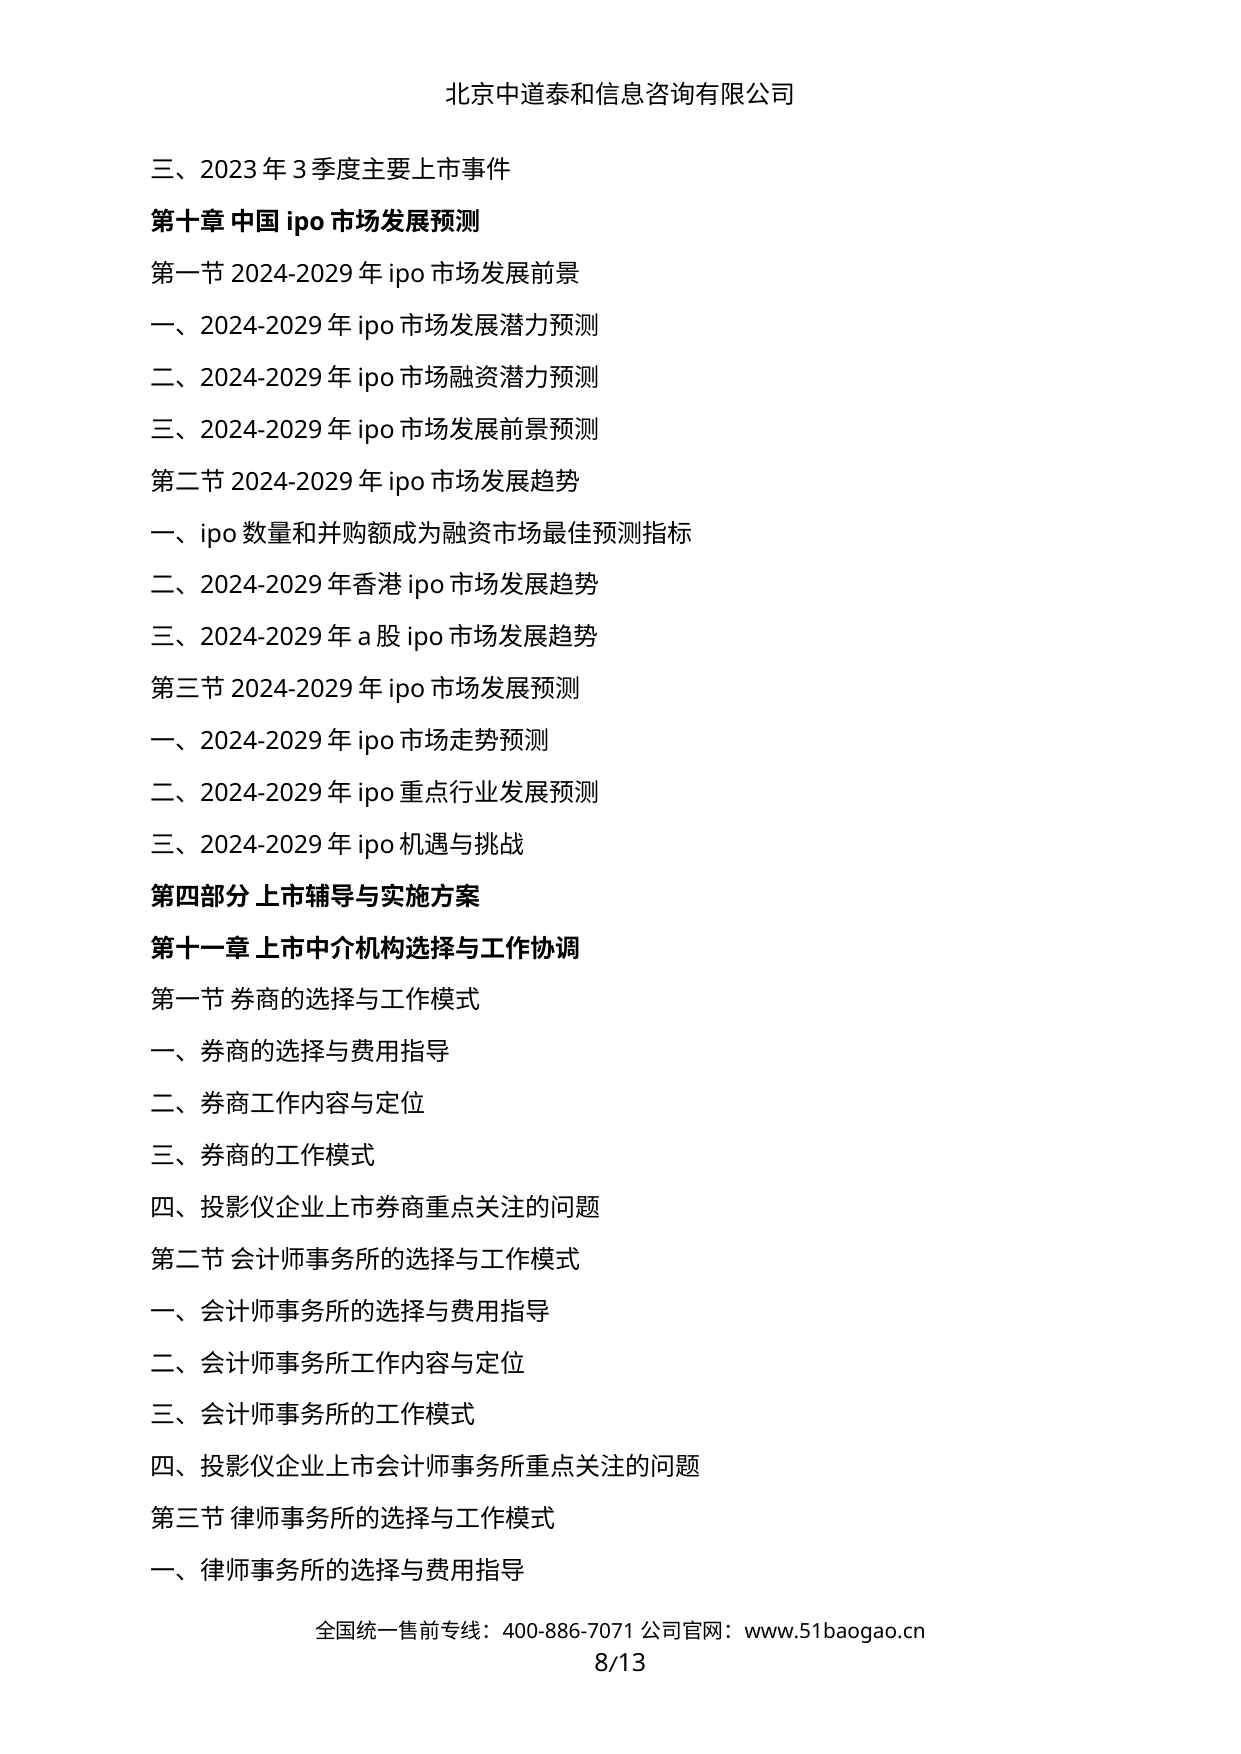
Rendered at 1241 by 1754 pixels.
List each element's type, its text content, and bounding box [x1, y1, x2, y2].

text 二、2024-2029年ipo重点行业发展预测 [150, 772, 1090, 809]
text 二、2024-2029年香港ipo市场发展趋势 [150, 565, 1090, 601]
text 一、2024-2029年ipo市场发展潜力预测 [150, 306, 1090, 342]
text 三、2024-2029年a股ipo市场发展趋势 [150, 617, 1090, 653]
text 四、投影仪企业上市会计师事务所重点关注的问题 [150, 1447, 1090, 1483]
text 三、会计师事务所的工作模式 [150, 1395, 1090, 1431]
text 第一节 券商的选择与工作模式 [150, 980, 1090, 1016]
text 第一节 2024-2029年ipo市场发展前景 [150, 254, 1090, 290]
text 第四部分 上市辅导与实施方案 [150, 876, 1090, 912]
text 三、2024-2029年ipo市场发展前景预测 [150, 409, 1090, 446]
text 第二节 2024-2029年ipo市场发展趋势 [150, 461, 1090, 497]
text 三、2024-2029年ipo机遇与挑战 [150, 824, 1090, 861]
text 第十一章 上市中介机构选择与工作协调 [150, 928, 1090, 964]
text 一、2024-2029年ipo市场走势预测 [150, 721, 1090, 757]
text 一、律师事务所的选择与费用指导 [150, 1551, 1090, 1587]
text 一、会计师事务所的选择与费用指导 [150, 1291, 1090, 1327]
text 第三节 2024-2029年ipo市场发展预测 [150, 669, 1090, 705]
text 二、会计师事务所工作内容与定位 [150, 1343, 1090, 1379]
text 三、2023年3季度主要上市事件 [150, 150, 1090, 186]
text 一、券商的选择与费用指导 [150, 1032, 1090, 1068]
text 三、券商的工作模式 [150, 1136, 1090, 1172]
text 第二节 会计师事务所的选择与工作模式 [150, 1239, 1090, 1276]
text 第三节 律师事务所的选择与工作模式 [150, 1499, 1090, 1535]
text 二、2024-2029年ipo市场融资潜力预测 [150, 357, 1090, 394]
text 四、投影仪企业上市券商重点关注的问题 [150, 1187, 1090, 1224]
text 第十章 中国ipo市场发展预测 [150, 202, 1090, 238]
text 一、ipo数量和并购额成为融资市场最佳预测指标 [150, 513, 1090, 549]
text 二、券商工作内容与定位 [150, 1084, 1090, 1120]
